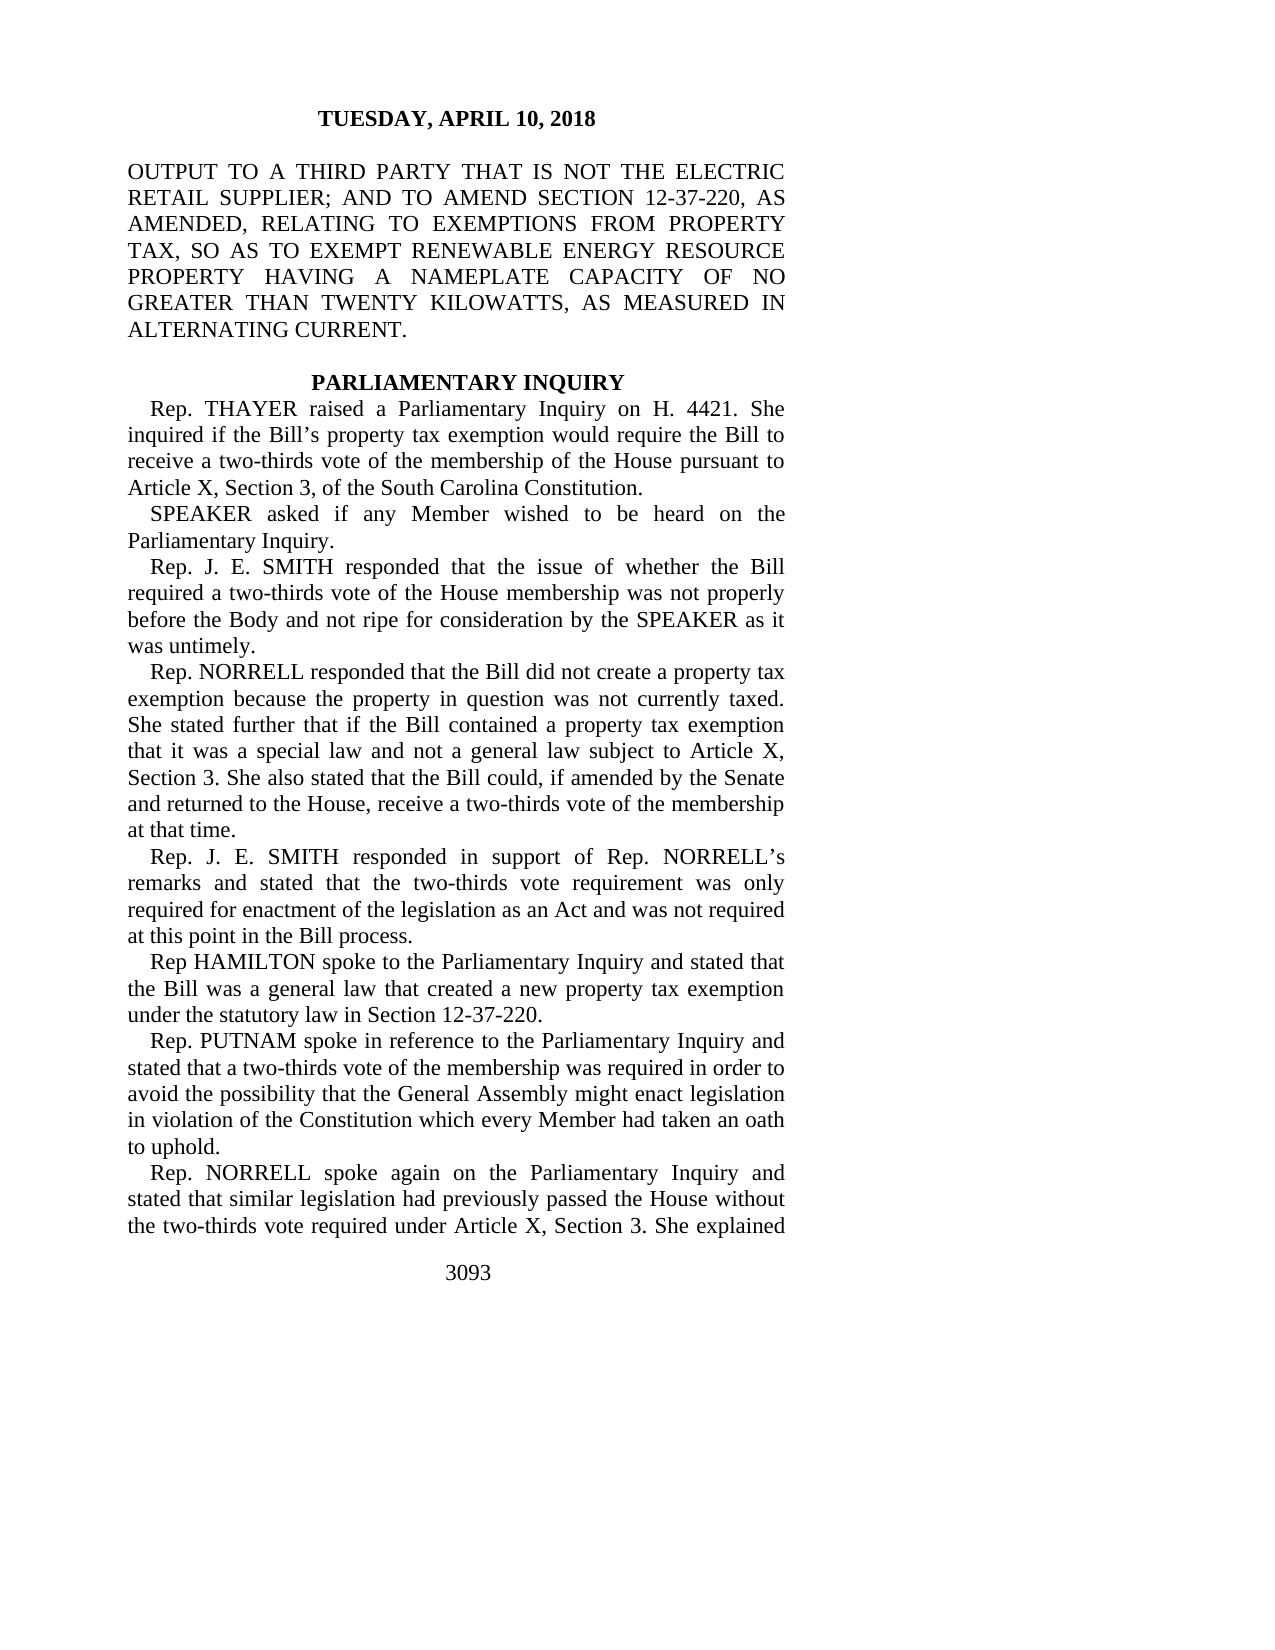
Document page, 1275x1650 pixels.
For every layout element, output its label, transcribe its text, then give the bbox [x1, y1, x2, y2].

text Rep. PUTNAM spoke in reference to the Parliamentary Inquiry and stated that a two-thirds vote of the membership was required in order to avoid the possibility that the General Assembly might enact legislation in violation of the Constitution which every Member had taken an oath to uphold. [127, 1027, 786, 1159]
text PARLIAMENTARY INQUIRY [127, 368, 786, 395]
text Rep. NORRELL responded that the Bill did not create a property tax exemption because the property in question was not currently taxed. She stated further that if the Bill contained a property tax exemption that it was a special law and not a general law subject to Article X, Section 3. She also stated that the Bill could, if amended by the Senate and returned to the House, receive a two-thirds vote of the membership at that time. [127, 658, 786, 843]
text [127, 158, 786, 342]
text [127, 1159, 786, 1238]
text Rep. J. E. SMITH responded that the issue of whether the Bill required a two-thirds vote of the House membership was not properly before the Body and not ripe for consideration by the SPEAKER as it was untimely. [127, 553, 786, 658]
text Rep HAMILTON spoke to the Parliamentary Inquiry and stated that the Bill was a general law that created a new property tax exemption under the statutory law in Section 12-37-220. [127, 948, 786, 1027]
text Rep. THAYER raised a Parliamentary Inquiry on H. 4421. She inquired if the Bill’s property tax exemption would require the Bill to receive a two-thirds vote of the membership of the House pursuant to Article X, Section 3, of the South Carolina Constitution. [127, 395, 786, 500]
text Rep. J. E. SMITH responded in support of Rep. NORRELL’s remarks and stated that the two-thirds vote requirement was only required for enactment of the legislation as an Act and was not required at this point in the Bill process. [127, 843, 786, 948]
text SPEAKER asked if any Member wished to be heard on the Parliamentary Inquiry. [127, 500, 786, 553]
